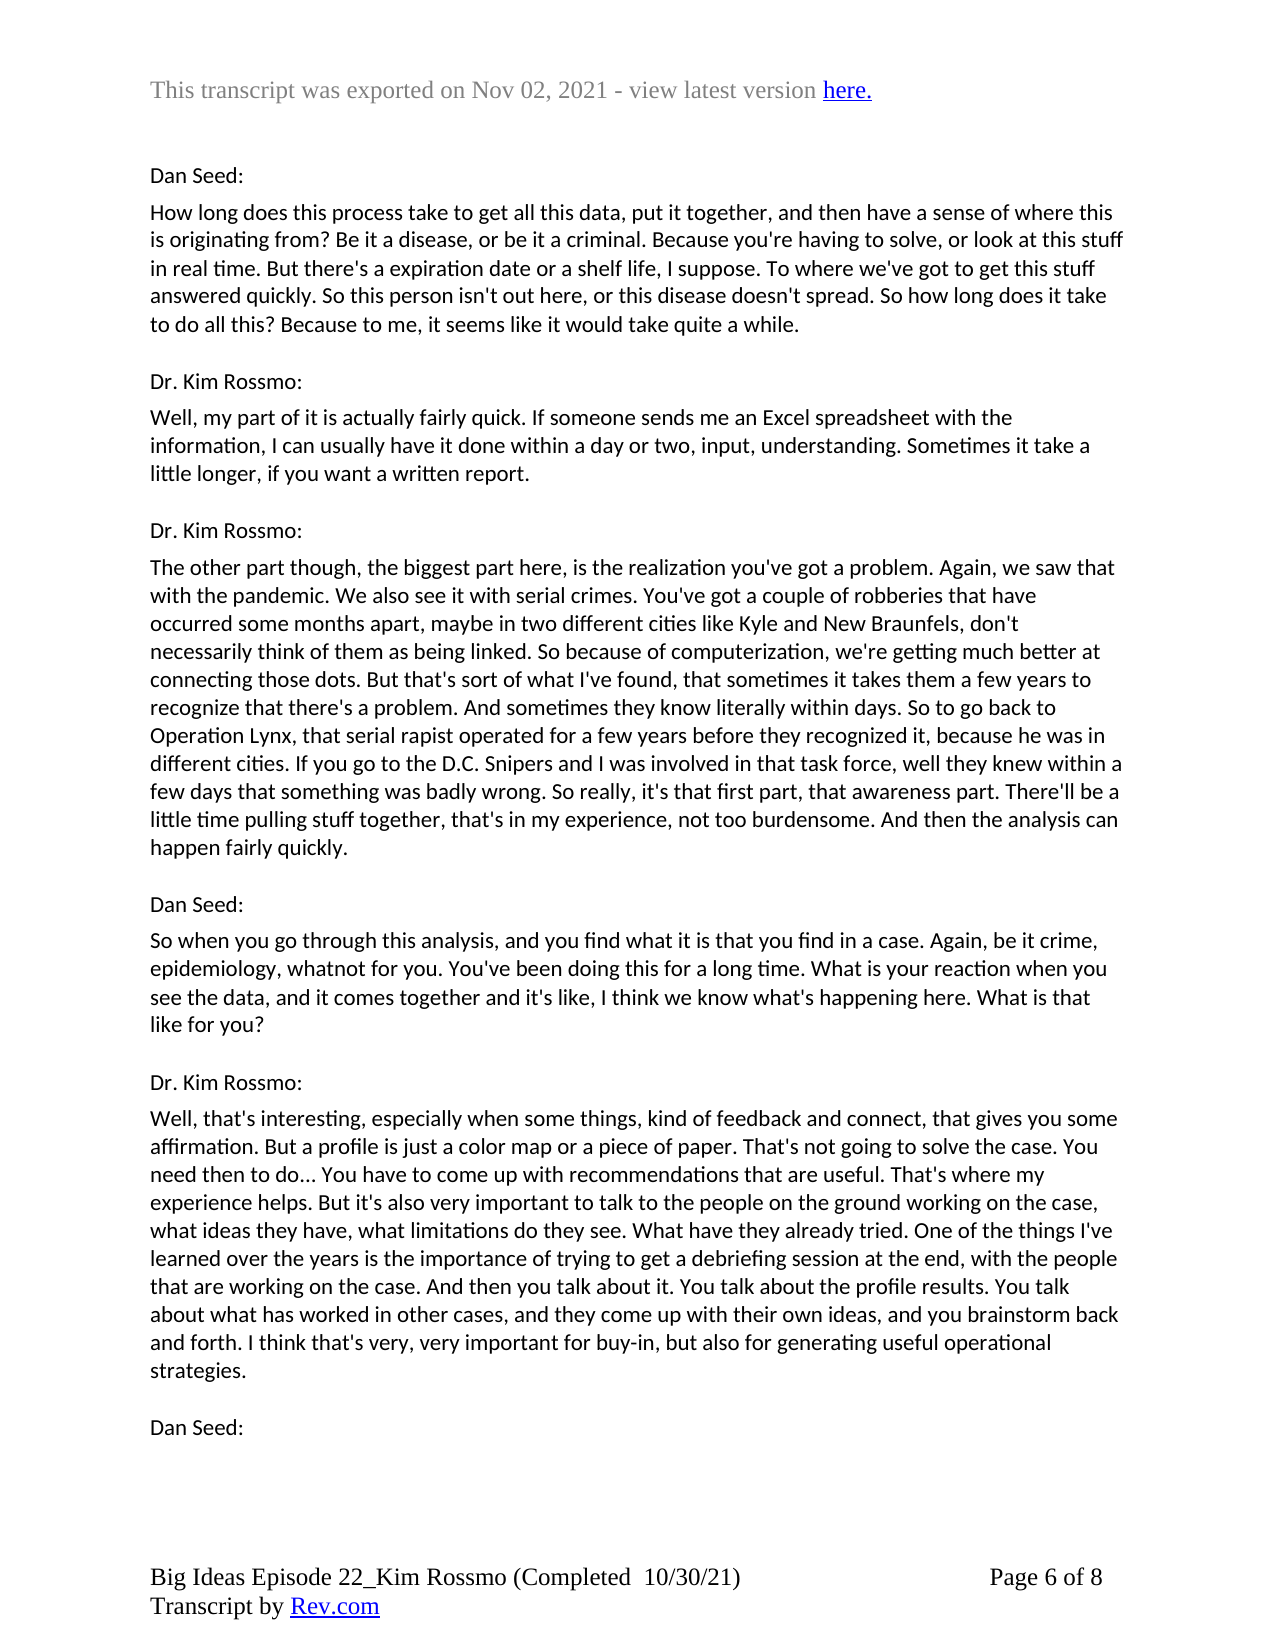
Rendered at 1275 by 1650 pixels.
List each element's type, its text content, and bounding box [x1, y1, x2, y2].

text Dan Seed: [150, 161, 1125, 189]
text Well, that's interesting, especially when some things, kind of feedback and connect, that gives you some affirmation. But a profile is just a color map or a piece of paper. That's not going to solve the case. You need then to do... You have to come up with recommendations that are useful. That's where my experience helps. But it's also very important to talk to the people on the ground working on the case, what ideas they have, what limitations do they see. What have they already tried. One of the things I've learned over the years is the importance of trying to get a debriefing session at the end, with the people that are working on the case. And then you talk about it. You talk about the profile results. You talk about what has worked in other cases, and they come up with their own ideas, and you brainstorm back and forth. I think that's very, very important for buy-in, but also for generating useful operational strategies. [150, 1104, 1125, 1384]
text Dan Seed: [150, 1413, 1125, 1442]
text Dr. Kim Rossmo: [150, 516, 1125, 544]
text Dan Seed: [150, 890, 1125, 918]
text Dr. Kim Rossmo: [150, 1068, 1125, 1096]
text Dr. Kim Rossmo: [150, 367, 1125, 395]
text How long does this process take to get all this data, put it together, and then have a sense of where this is originating from? Be it a disease, or be it a criminal. Because you're having to solve, or look at this stuff in real time. But there's a expiration date or a shelf life, I suppose. To where we've got to get this stuff answered quickly. So this person isn't out here, or this disease doesn't spread. So how long does it take to do all this? Because to me, it seems like it would take quite a while. [150, 198, 1125, 338]
text So when you go through this analysis, and you find what it is that you find in a case. Again, be it crime, epidemiology, whatnot for you. You've been doing this for a long time. What is your reaction when you see the data, and it comes together and it's like, I think we know what's happening here. What is that like for you? [150, 927, 1125, 1039]
text The other part though, the biggest part here, is the realization you've got a problem. Again, we saw that with the pandemic. We also see it with serial crimes. You've got a couple of robberies that have occurred some months apart, maybe in two different cities like Kyle and New Braunfels, don't necessarily think of them as being linked. So because of computerization, we're getting much better at connecting those dots. But that's sort of what I've found, that sometimes it takes them a few years to recognize that there's a problem. And sometimes they know literally within days. So to go back to Operation Lynx, that serial rapist operated for a few years before they recognized it, because he was in different cities. If you go to the D.C. Snipers and I was involved in that task force, well they knew within a few days that something was badly wrong. So really, it's that first part, that awareness part. There'll be a little time pulling stuff together, that's in my experience, not too burdensome. And then the analysis can happen fairly quickly. [150, 553, 1125, 861]
text Well, my part of it is actually fairly quick. If someone sends me an Excel spreadsheet with the information, I can usually have it done within a day or two, input, understanding. Sometimes it take a little longer, if you want a written report. [150, 403, 1125, 487]
